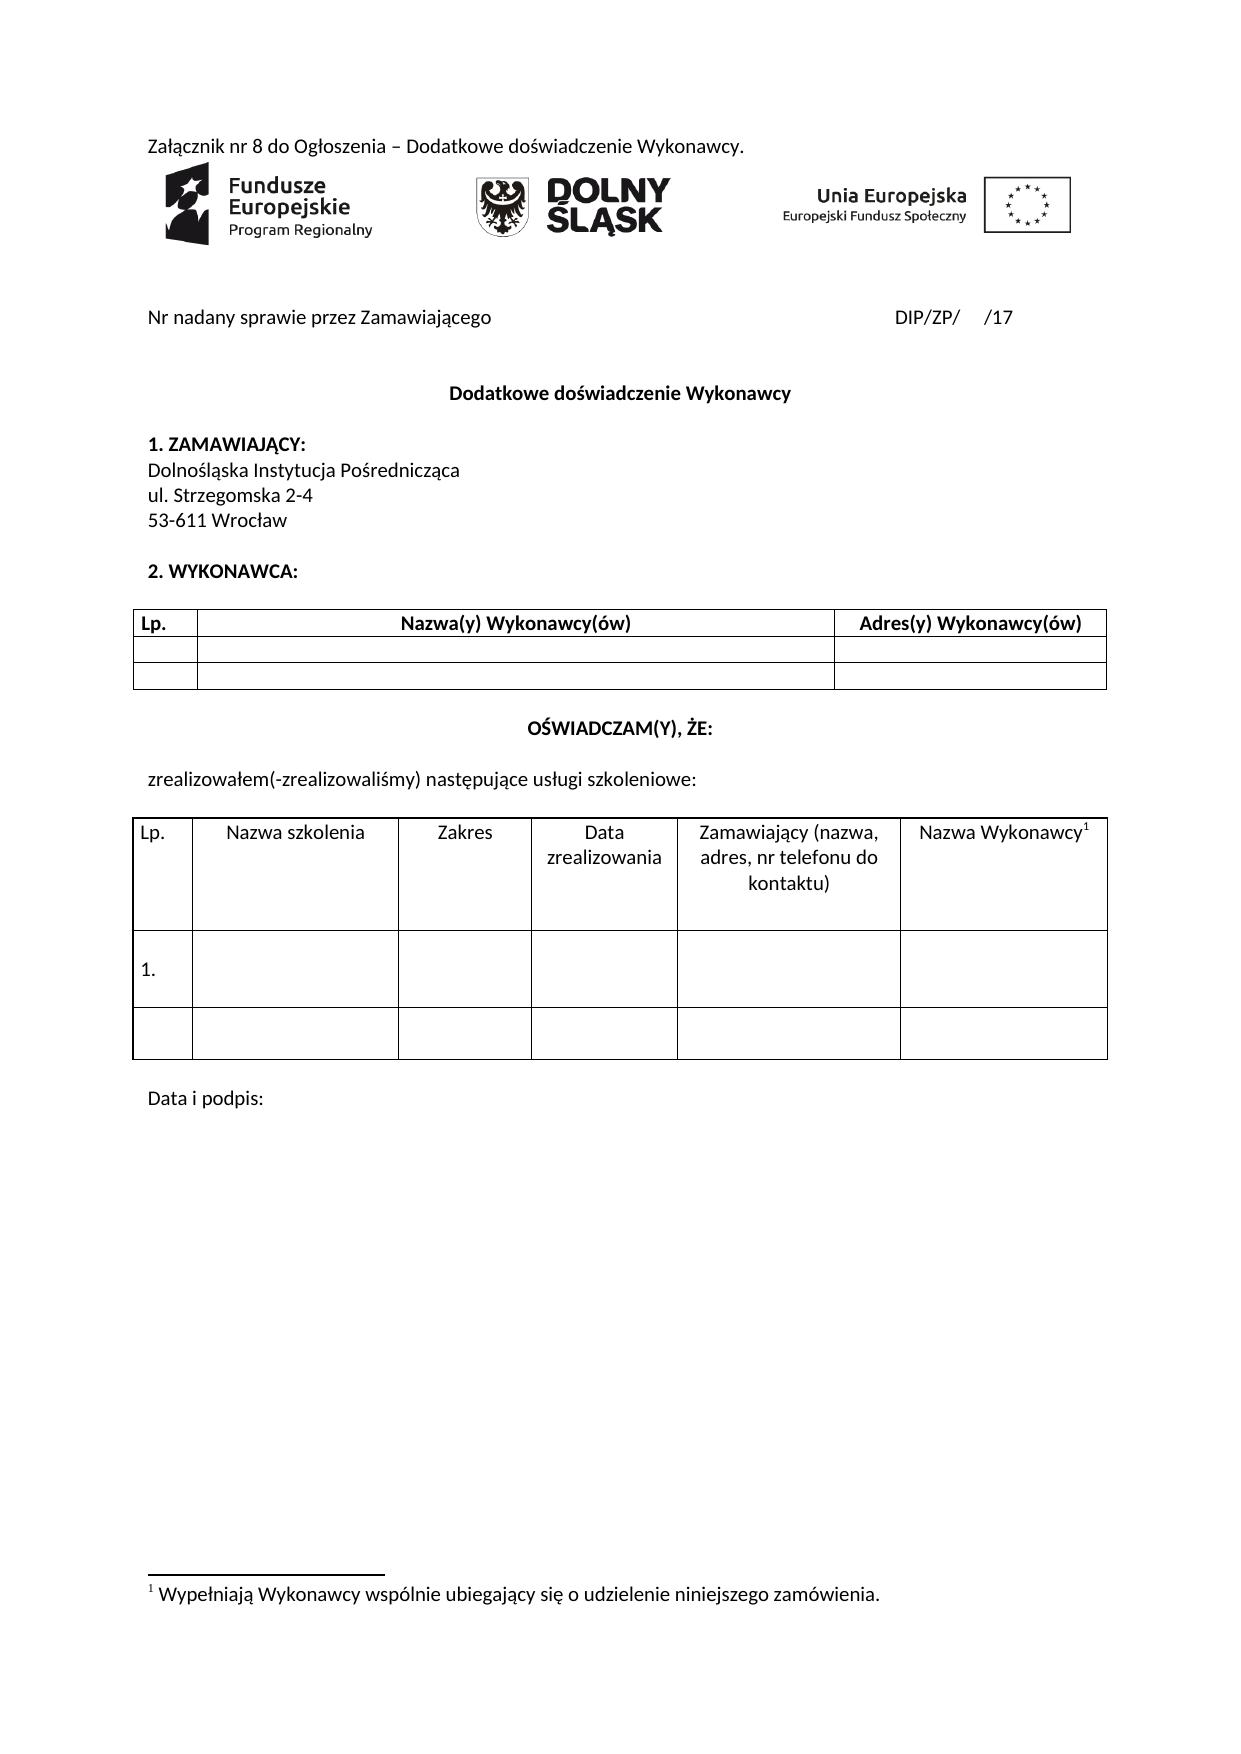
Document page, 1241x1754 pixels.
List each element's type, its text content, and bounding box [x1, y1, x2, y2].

table_cell [193, 931, 398, 1007]
table_cell [399, 931, 531, 1007]
table_cell [532, 931, 677, 1007]
table_header Lp. [134, 819, 192, 930]
table_header Data zrealizowania [532, 819, 677, 930]
table_cell 1. [134, 931, 192, 1007]
table_header Nr nadany sprawie przez Zamawiającego [140, 304, 823, 355]
table_cell [901, 931, 1107, 1007]
table_cell [134, 1034, 192, 1059]
table_cell [134, 1008, 192, 1034]
table_header DIP/ZP/ /17 [823, 304, 1085, 355]
text Dolnośląska Instytucja Pośrednicząca [148, 457, 1092, 482]
table_cell [678, 1008, 900, 1034]
table_cell [134, 637, 197, 662]
text 2. WYKONAWCA: [148, 558, 1092, 584]
text 1. ZAMAWIAJĄCY: [148, 431, 1092, 457]
table_header Nazwa Wykonawcy [901, 819, 1107, 930]
table_cell [198, 637, 834, 662]
table_cell [835, 637, 1106, 662]
table_header Lp. [134, 610, 197, 636]
table_cell [399, 1008, 531, 1034]
table_cell [532, 1034, 677, 1059]
table_cell [532, 1008, 677, 1034]
table_cell [835, 663, 1106, 689]
table_cell [901, 1008, 1107, 1034]
text OŚWIADCZAM(Y), ŻE: [148, 715, 1092, 741]
table_cell [901, 1034, 1107, 1059]
table_cell [399, 1034, 531, 1059]
table_cell [193, 1034, 398, 1059]
text 53-611 Wrocław [148, 508, 1092, 533]
table_header Adres(y) Wykonawcy(ów) [835, 610, 1106, 636]
table_cell [134, 663, 197, 689]
table_cell [198, 663, 834, 689]
table_cell [678, 931, 900, 1007]
text Załącznik nr 8 do Ogłoszenia – Dodatkowe doświadczenie Wykonawcy. [148, 133, 1092, 158]
text zrealizowałem(-zrealizowaliśmy) następujące usługi szkoleniowe: [148, 766, 1092, 791]
table_header Zakres [399, 819, 531, 930]
text ul. Strzegomska 2-4 [148, 482, 1092, 508]
table_header Zamawiający (nazwa, adres, nr telefonu do kontaktu) [678, 819, 900, 930]
text Data i podpis: [148, 1086, 1092, 1111]
table_header Nazwa(y) Wykonawcy(ów) [198, 610, 834, 636]
table_header Nazwa szkolenia [193, 819, 398, 930]
table_cell [193, 1008, 398, 1034]
table_cell [678, 1034, 900, 1059]
text Dodatkowe doświadczenie Wykonawcy [148, 381, 1092, 406]
picture [147, 158, 1093, 251]
